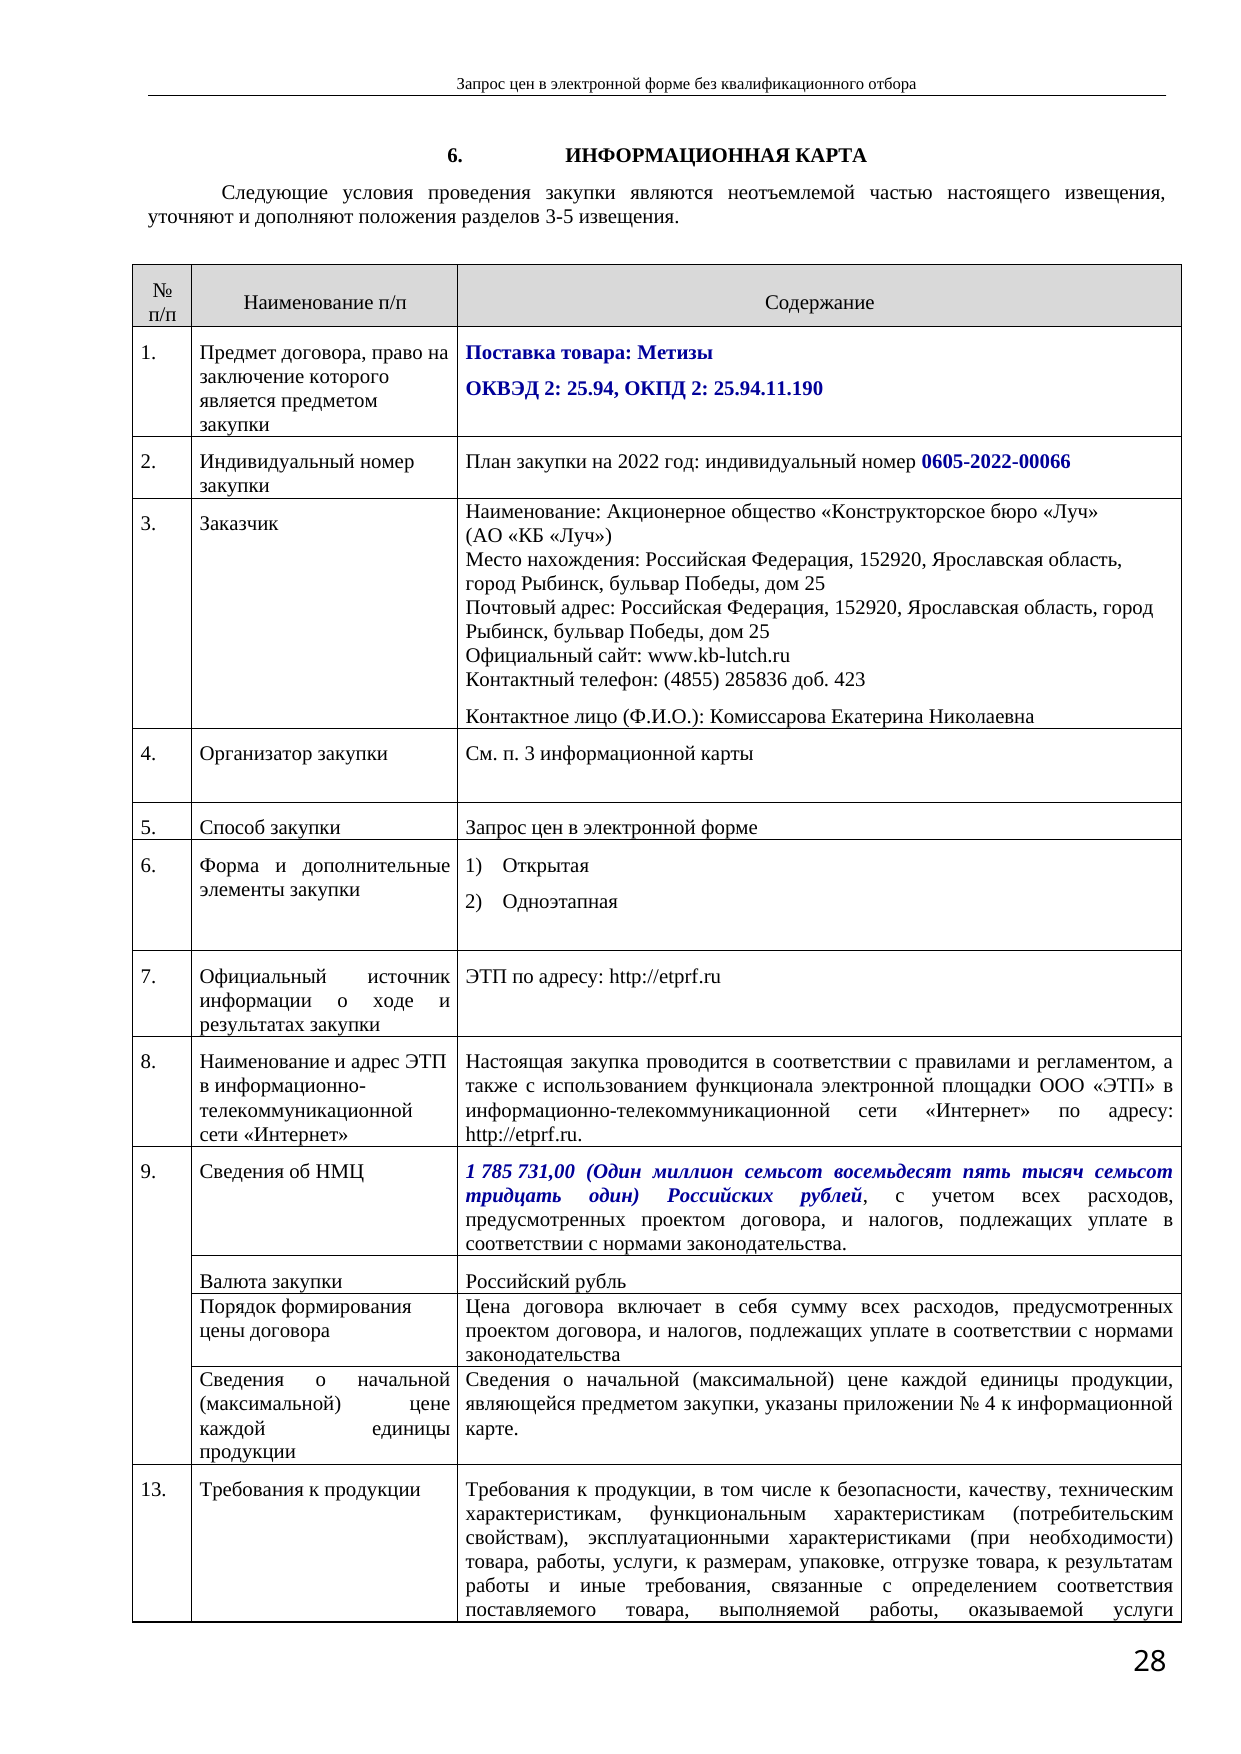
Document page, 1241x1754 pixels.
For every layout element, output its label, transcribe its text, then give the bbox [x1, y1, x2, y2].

table_cell Заказчик [192, 499, 457, 728]
table_cell Цена договора включает в себя сумму всех расходов, предусмотренных проектом договора, и налогов, подлежащих уплате в соответствии с нормами законодательства [458, 1294, 1181, 1366]
text ИНФОРМАЦИОННАЯ КАРТА [148, 143, 1166, 167]
table_cell Запрос цен в электронной форме [458, 803, 1181, 839]
table_cell Предмет договора, право на заключение которого является предметом закупки [192, 327, 457, 436]
table_cell 1 785 731,00 (Один миллион семьсот восемьдесят пять тысяч семьсот тридцать один) Российских рублей, с учетом всех расходов, предусмотренных проектом договора, и налогов, подлежащих уплате в соответствии с нормами законодательства. [458, 1147, 1181, 1255]
table_cell План закупки на 2022 год: индивидуальный номер 0605-2022-00066 [458, 437, 1181, 497]
table_cell Настоящая закупка проводится в соответствии с правилами и регламентом, а также с использованием функционала электронной площадки ООО «ЭТП» в информационно-телекоммуникационной сети «Интернет» по адресу: http://etprf.ru. [458, 1037, 1181, 1146]
table_cell Способ закупки [192, 803, 457, 839]
table_header Содержание [458, 265, 1181, 326]
table_cell Валюта закупки [192, 1256, 457, 1293]
table_cell [133, 803, 191, 839]
text Следующие условия проведения закупки являются неотъемлемой частью настоящего извещения, уточняют и дополняют положения разделов 3-5 извещения. [148, 180, 1166, 228]
table_cell Открытая Одноэтапная [458, 840, 1181, 950]
table_cell Индивидуальный номер закупки [192, 437, 457, 497]
table_cell [133, 840, 191, 950]
table_cell Российский рубль [458, 1256, 1181, 1293]
table_header Наименование п/п [192, 265, 457, 326]
table_cell Сведения о начальной (максимальной) цене каждой единицы продукции, являющейся предметом закупки, указаны приложении № 4 к информационной карте. [458, 1367, 1181, 1463]
table_cell ЭТП по адресу: http://etprf.ru [458, 951, 1181, 1036]
table_cell [133, 951, 191, 1036]
table_cell [133, 729, 191, 802]
table_cell Организатор закупки [192, 729, 457, 802]
table_cell Форма и дополнительные элементы закупки [192, 840, 457, 950]
table_cell [133, 499, 191, 728]
table_cell Поставка товара: Метизы ОКВЭД 2: 25.94, ОКПД 2: 25.94.11.190 [458, 327, 1181, 436]
table_cell Сведения об НМЦ [192, 1147, 457, 1255]
table_cell Официальный источник информации о ходе и результатах закупки [192, 951, 457, 1036]
table_cell Порядок формирования цены договора [192, 1294, 457, 1366]
table_cell [133, 1037, 191, 1146]
table_header № п/п [133, 265, 191, 326]
table_cell [133, 1147, 191, 1463]
table_cell [133, 1465, 191, 1621]
table_cell Сведения о начальной (максимальной) цене каждой единицы продукции [192, 1367, 457, 1463]
table_cell [133, 437, 191, 497]
table_cell [133, 327, 191, 436]
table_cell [458, 1465, 1181, 1621]
table_cell Требования к продукции [192, 1465, 457, 1621]
table_cell Наименование и адрес ЭТП в информационно-телекоммуникационной сети «Интернет» [192, 1037, 457, 1146]
table_cell Наименование: Акционерное общество «Конструкторское бюро «Луч» (АО «КБ «Луч») Место нахождения: Российская Федерация, 152920, Ярославская область, город Рыбинск, бульвар Победы, дом 25 Почтовый адрес: Российская Федерация, 152920, Ярославская область, город Рыбинск, бульвар Победы, дом 25 Официальный сайт: www.kb-lutch.ru Контактный телефон: (4855) 285836 доб. 423 Контактное лицо (Ф.И.О.): Комиссарова Екатерина Николаевна [458, 499, 1181, 728]
table_cell См. п. 3 информационной карты [458, 729, 1181, 802]
